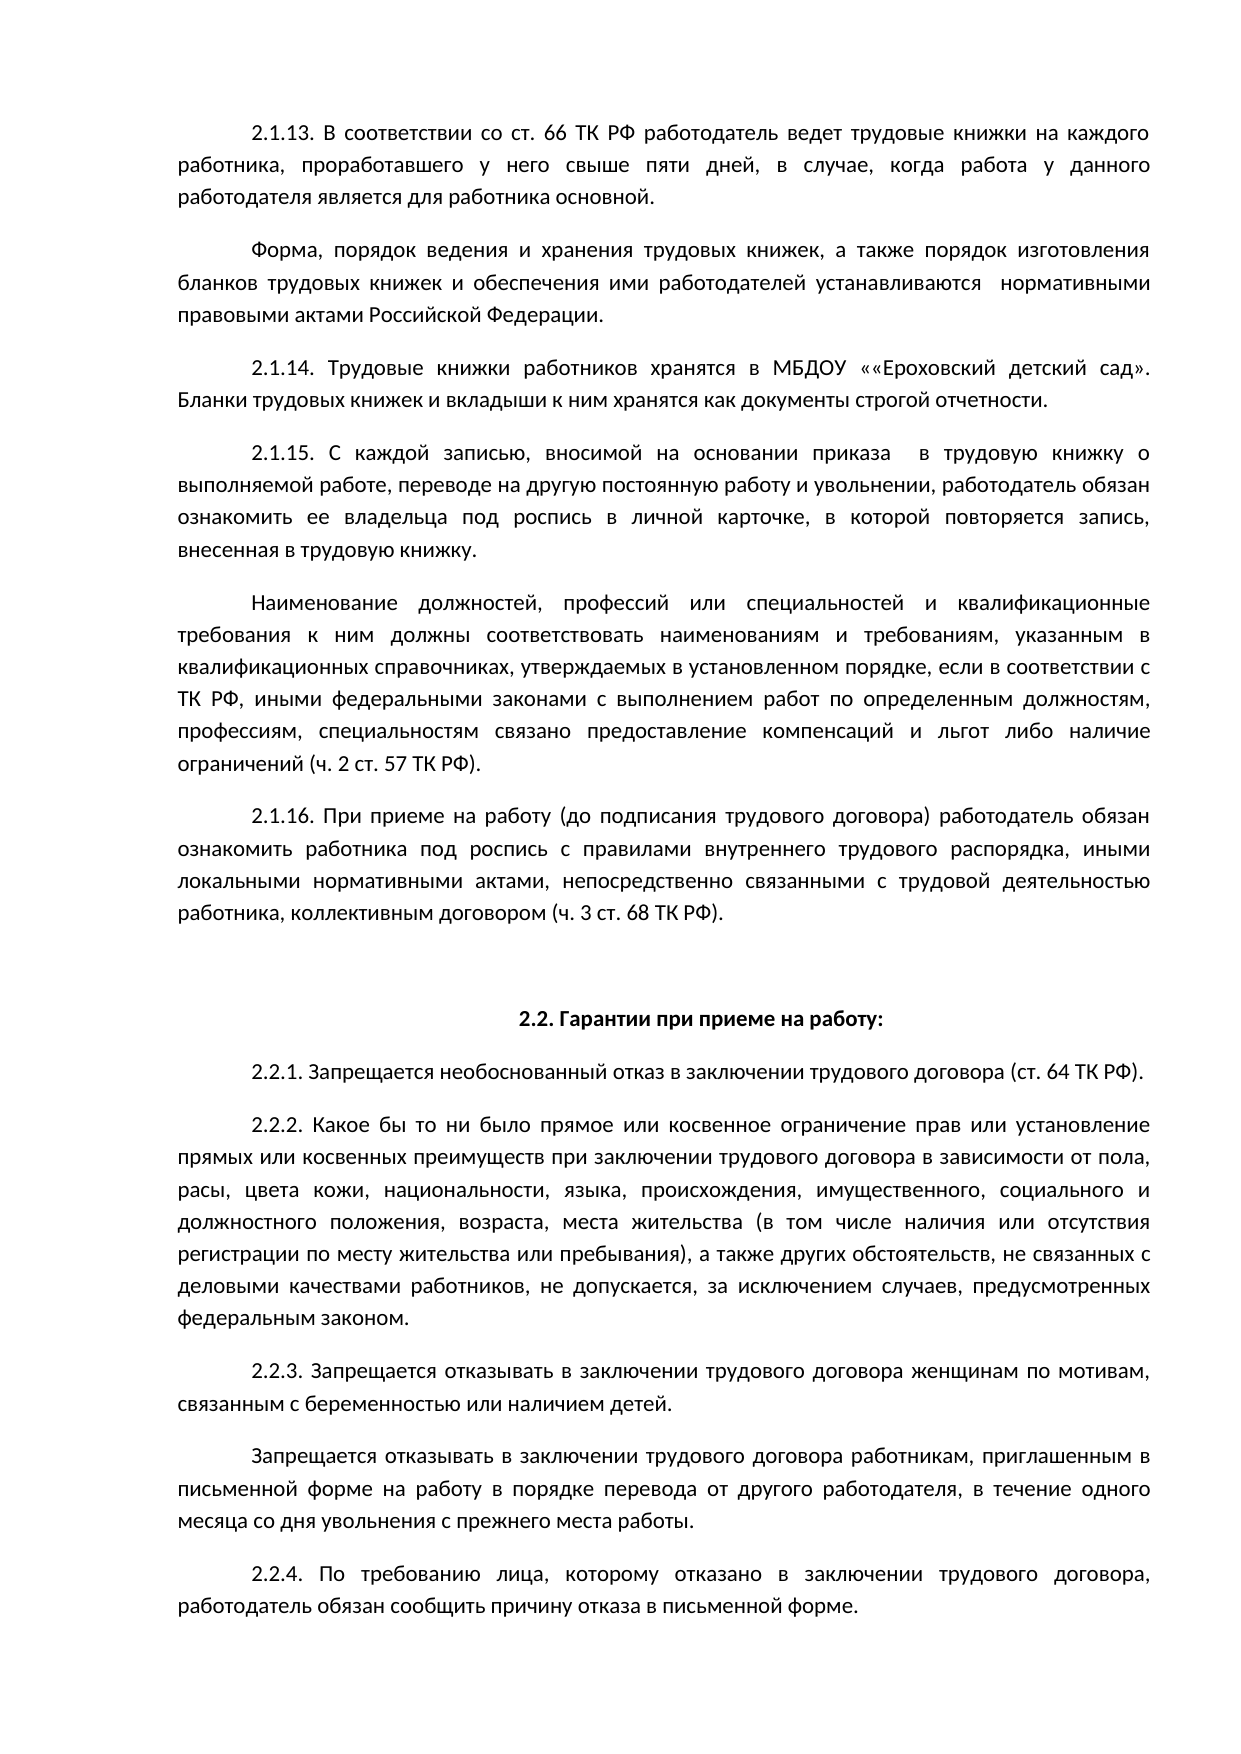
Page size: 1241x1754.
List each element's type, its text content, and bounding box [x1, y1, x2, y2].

text 2.2. Гарантии при приеме на работу: [177, 1004, 1152, 1032]
text 2.1.16. При приеме на работу (до подписания трудового договора) работодатель обязан ознакомить работника под роспись с правилами внутреннего трудового распорядка, иными локальными нормативными актами, непосредственно связанными с трудовой деятельностью работника, коллективным договором (ч. 3 ст. 68 ТК РФ). [177, 802, 1152, 926]
text 2.1.15. С каждой записью, вносимой на основании приказа в трудовую книжку о выполняемой работе, переводе на другую постоянную работу и увольнении, работодатель обязан ознакомить ее владельца под роспись в личной карточке, в которой повторяется запись, внесенная в трудовую книжку. [177, 438, 1152, 563]
text 2.1.14. Трудовые книжки работников хранятся в МБДОУ ««Ероховский детский сад». Бланки трудовых книжек и вкладыши к ним хранятся как документы строгой отчетности. [177, 353, 1152, 413]
text 2.1.13. В соответствии со ст. 66 ТК РФ работодатель ведет трудовые книжки на каждого работника, проработавшего у него свыше пяти дней, в случае, когда работа у данного работодателя является для работника основной. [177, 118, 1152, 211]
text 2.2.3. Запрещается отказывать в заключении трудового договора женщинам по мотивам, связанным с беременностью или наличием детей. [177, 1356, 1152, 1417]
text Наименование должностей, профессий или специальностей и квалификационные требования к ним должны соответствовать наименованиям и требованиям, указанным в квалификационных справочниках, утверждаемых в установленном порядке, если в соответствии с ТК РФ, иными федеральными законами с выполнением работ по определенным должностям, профессиям, специальностям связано предоставление компенсаций и льгот либо наличие ограничений (ч. 2 ст. 57 ТК РФ). [177, 588, 1152, 777]
text 2.2.2. Какое бы то ни было прямое или косвенное ограничение прав или установление прямых или косвенных преимуществ при заключении трудового договора в зависимости от пола, расы, цвета кожи, национальности, языка, происхождения, имущественного, социального и должностного положения, возраста, места жительства (в том числе наличия или отсутствия регистрации по месту жительства или пребывания), а также других обстоятельств, не связанных с деловыми качествами работников, не допускается, за исключением случаев, предусмотренных федеральным законом. [177, 1110, 1152, 1331]
text 2.2.1. Запрещается необоснованный отказ в заключении трудового договора (ст. 64 ТК РФ). [177, 1057, 1152, 1085]
text Форма, порядок ведения и хранения трудовых книжек, а также порядок изготовления бланков трудовых книжек и обеспечения ими работодателей устанавливаются нормативными правовыми актами Российской Федерации. [177, 236, 1152, 328]
text 2.2.4. По требованию лица, которому отказано в заключении трудового договора, работодатель обязан сообщить причину отказа в письменной форме. [177, 1559, 1152, 1619]
text Запрещается отказывать в заключении трудового договора работникам, приглашенным в письменной форме на работу в порядке перевода от другого работодателя, в течение одного месяца со дня увольнения с прежнего места работы. [177, 1442, 1152, 1534]
